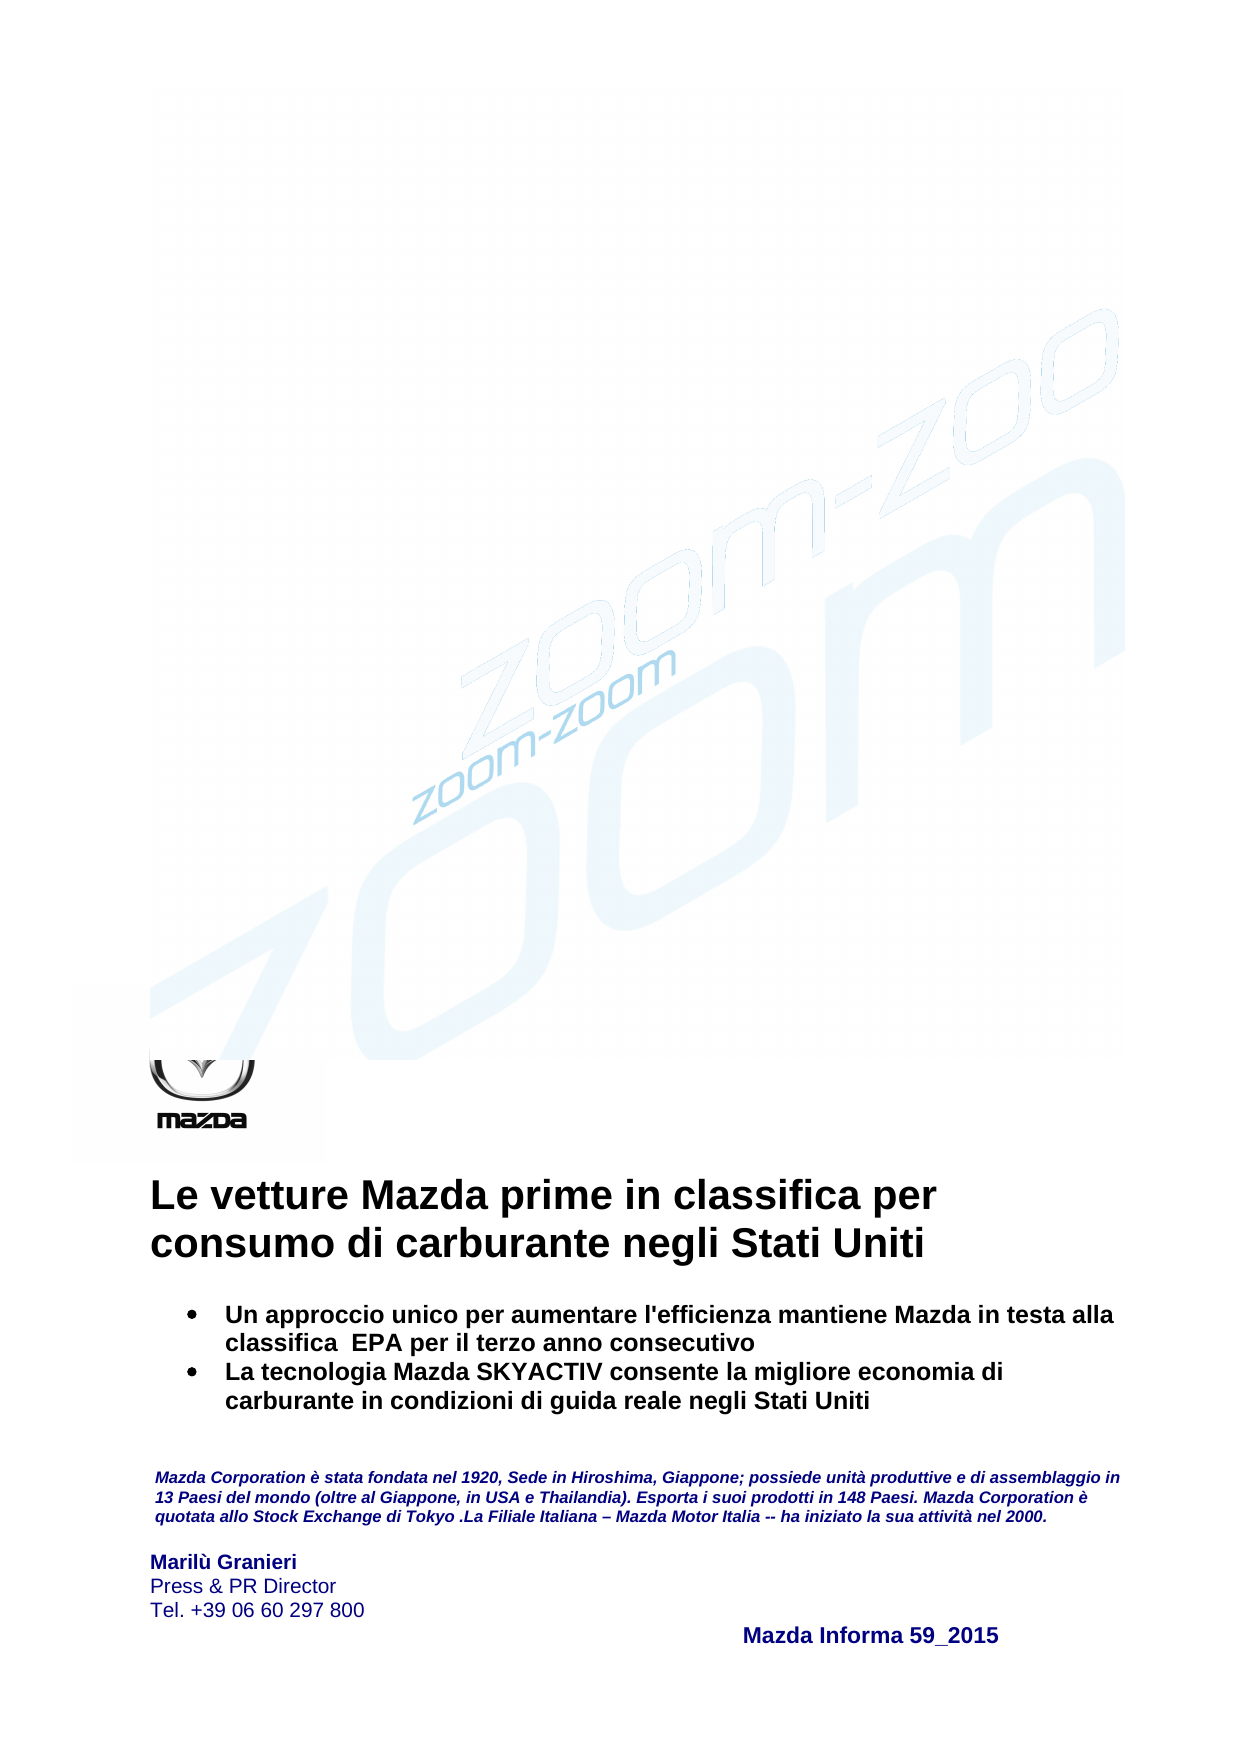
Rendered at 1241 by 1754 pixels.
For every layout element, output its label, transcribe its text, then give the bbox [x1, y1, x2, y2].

list La tecnologia Mazda SKYACTIV consente la migliore economia di carburante in condizioni di guida reale negli Stati Uniti [187, 1357, 1125, 1415]
text Le vetture Mazda prime in classifica per consumo di carburante negli Stati Uniti [150, 1170, 1125, 1266]
picture [72, 85, 1125, 1163]
list Un approccio unico per aumentare l'efficienza mantiene Mazda in testa alla classifica EPA per il terzo anno consecutivo [187, 1299, 1125, 1357]
